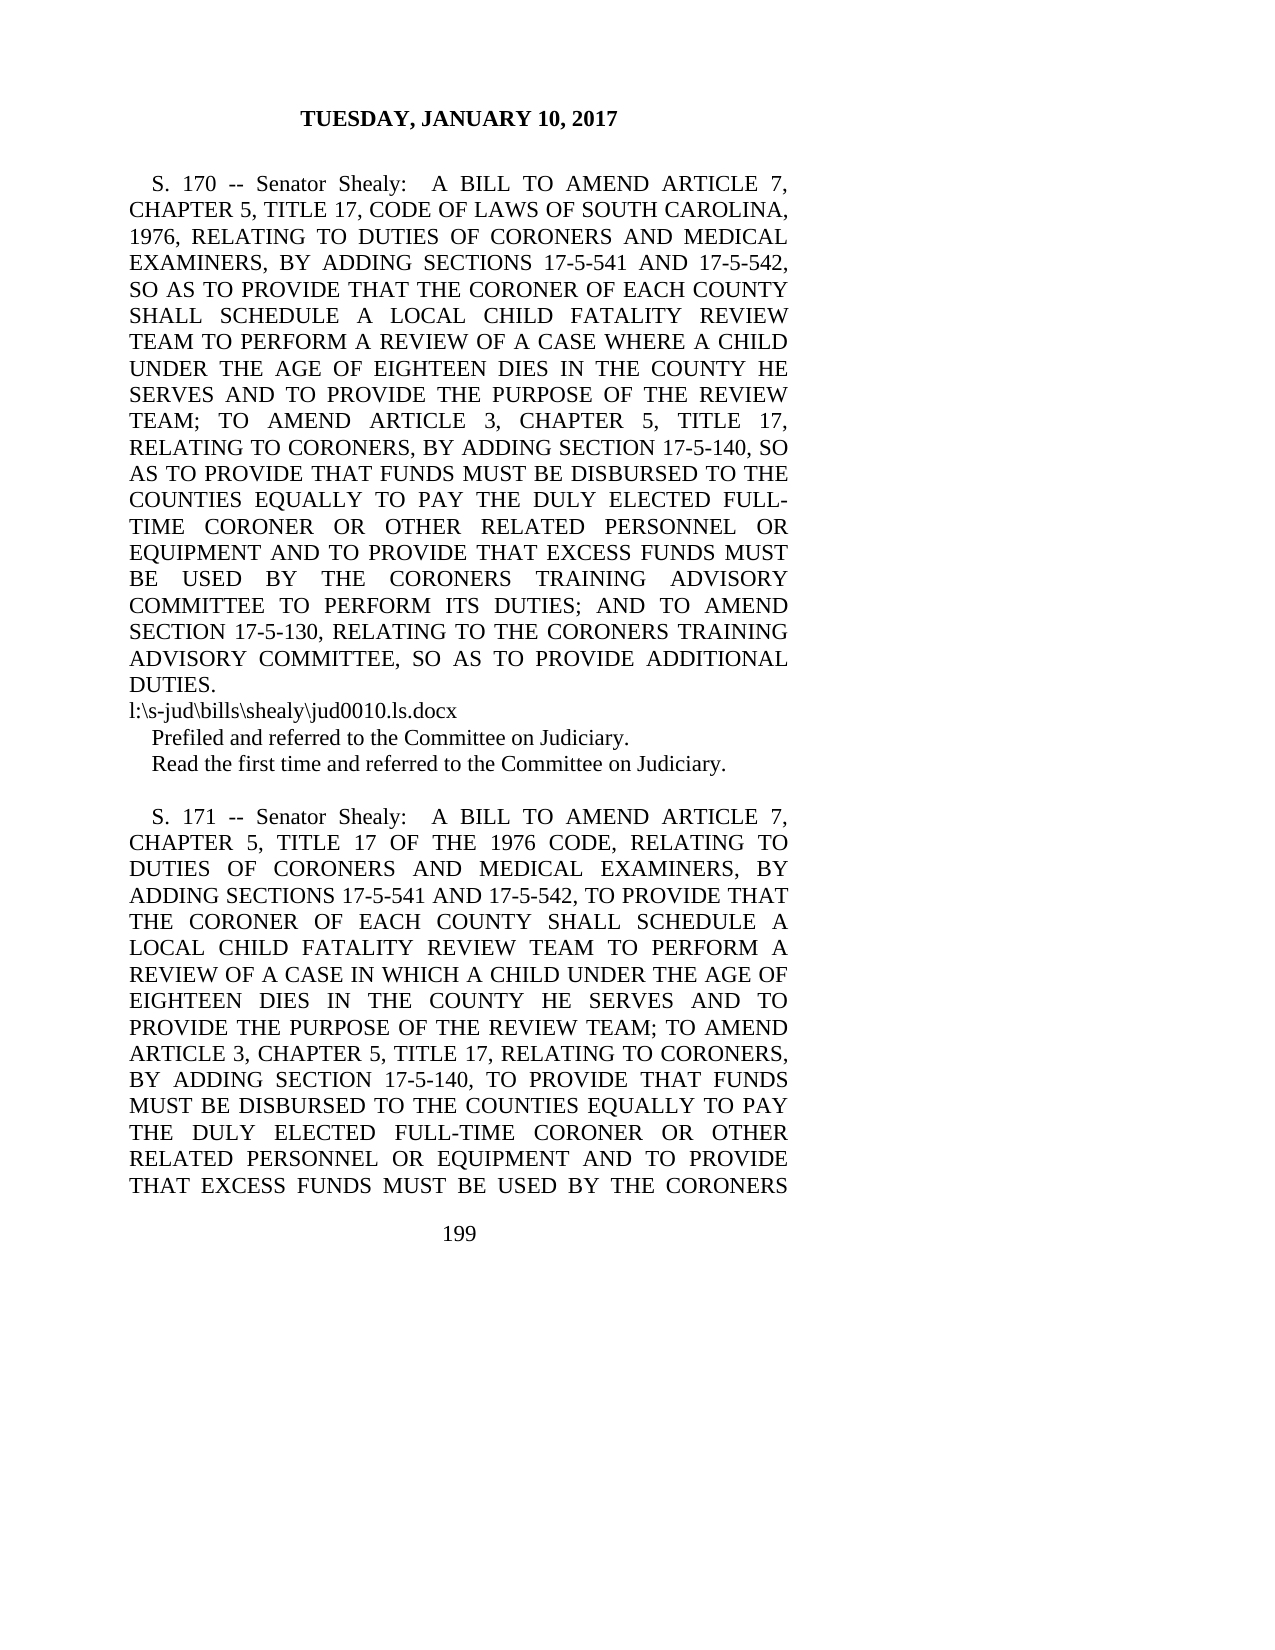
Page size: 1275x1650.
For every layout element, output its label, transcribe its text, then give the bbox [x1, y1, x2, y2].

text Prefiled and referred to the Committee on Judiciary. [129, 724, 789, 750]
text S. 170 -- Senator Shealy: A BILL TO AMEND ARTICLE 7, CHAPTER 5, TITLE 17, CODE OF LAWS OF SOUTH CAROLINA, 1976, RELATING TO DUTIES OF CORONERS AND MEDICAL EXAMINERS, BY ADDING SECTIONS 17-5-541 AND 17-5-542, SO AS TO PROVIDE THAT THE CORONER OF EACH COUNTY SHALL SCHEDULE A LOCAL CHILD FATALITY REVIEW TEAM TO PERFORM A REVIEW OF A CASE WHERE A CHILD UNDER THE AGE OF EIGHTEEN DIES IN THE COUNTY HE SERVES AND TO PROVIDE THE PURPOSE OF THE REVIEW TEAM; TO AMEND ARTICLE 3, CHAPTER 5, TITLE 17, RELATING TO CORONERS, BY ADDING SECTION 17-5-140, SO AS TO PROVIDE THAT FUNDS MUST BE DISBURSED TO THE COUNTIES EQUALLY TO PAY THE DULY ELECTED FULL-TIME CORONER OR OTHER RELATED PERSONNEL OR EQUIPMENT AND TO PROVIDE THAT EXCESS FUNDS MUST BE USED BY THE CORONERS TRAINING ADVISORY COMMITTEE TO PERFORM ITS DUTIES; AND TO AMEND SECTION 17-5-130, RELATING TO THE CORONERS TRAINING ADVISORY COMMITTEE, SO AS TO PROVIDE ADDITIONAL DUTIES. [129, 170, 789, 697]
text l:\s-jud\bills\shealy\jud0010.ls.docx [129, 697, 789, 724]
text Read the first time and referred to the Committee on Judiciary. [129, 750, 789, 776]
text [129, 803, 789, 1198]
